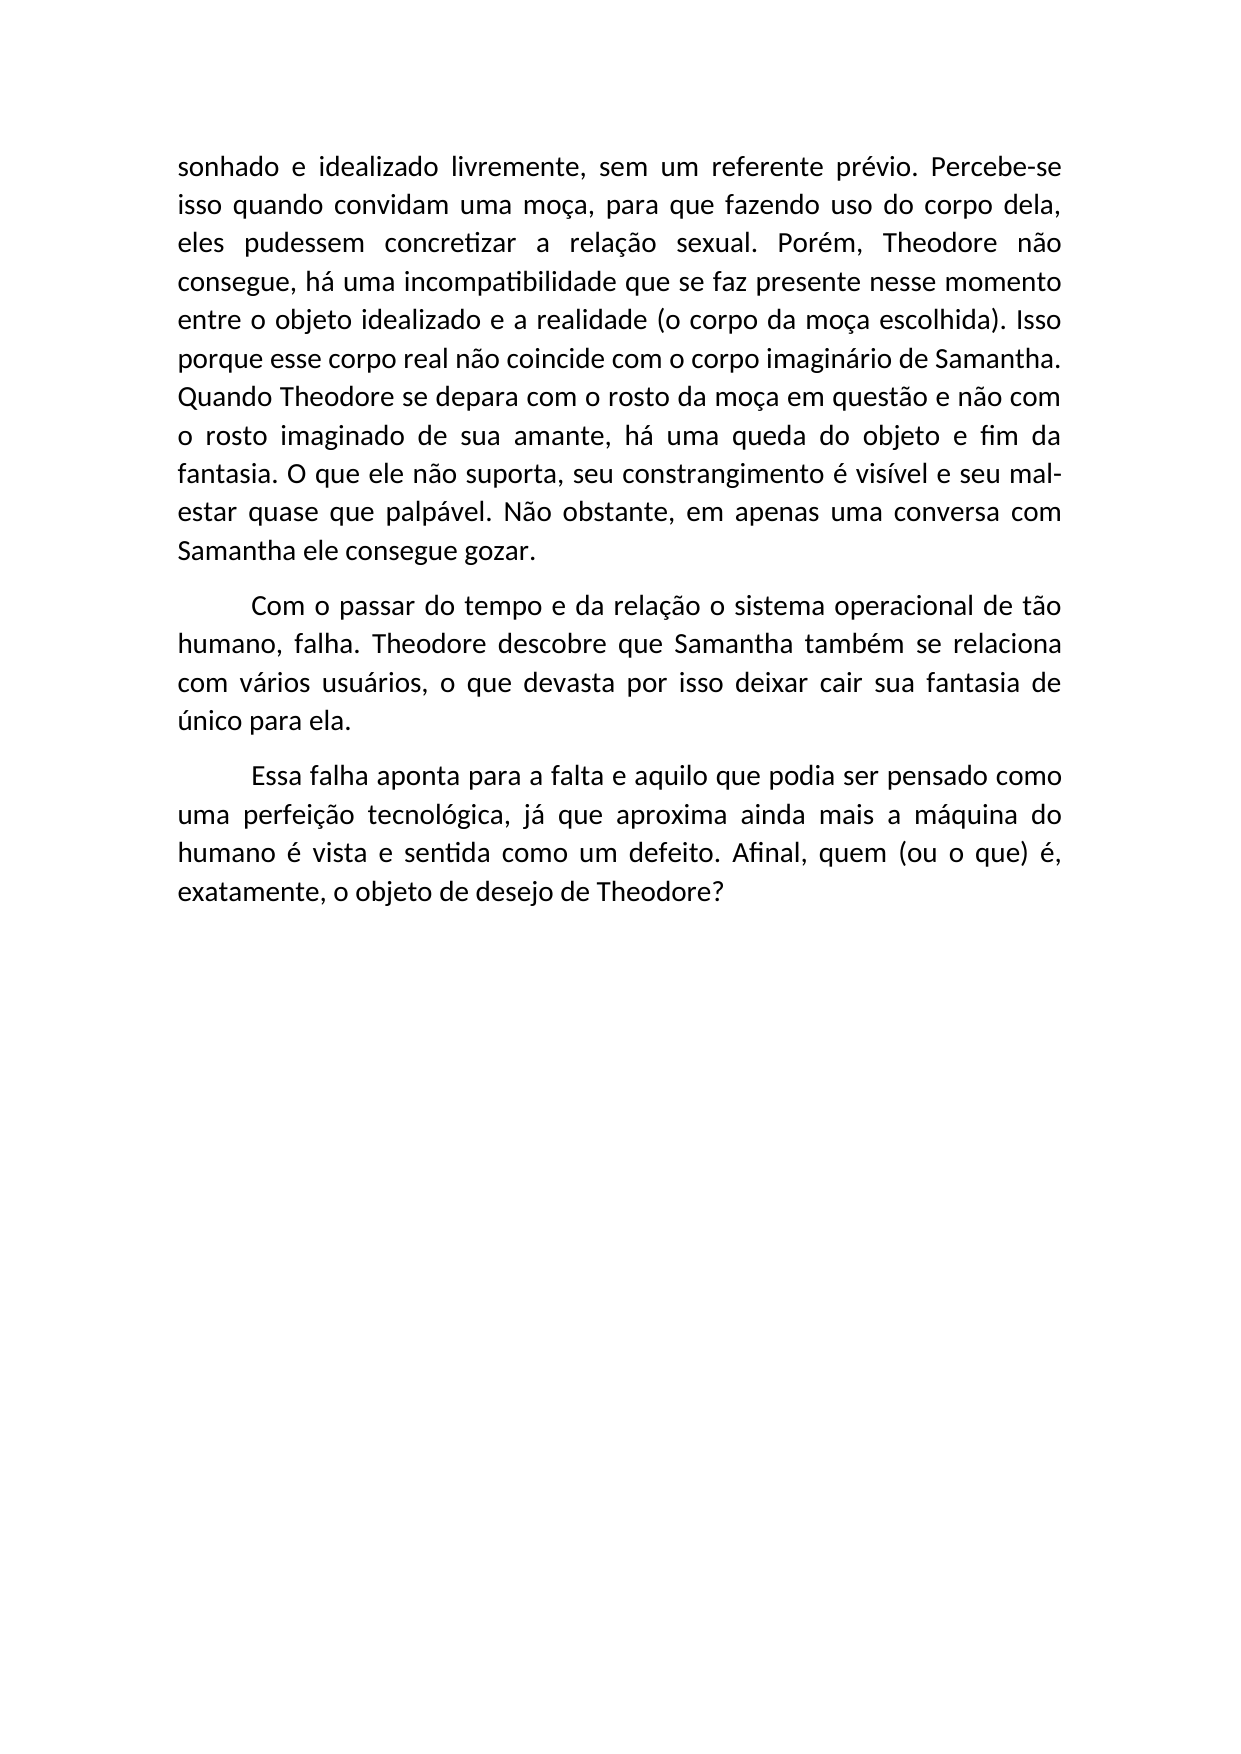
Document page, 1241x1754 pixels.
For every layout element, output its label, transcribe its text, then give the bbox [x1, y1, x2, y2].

text Com o passar do tempo e da relação o sistema operacional de tão humano, falha. Theodore descobre que Samantha também se relaciona com vários usuários, o que devasta por isso deixar cair sua fantasia de único para ela. [177, 587, 1063, 738]
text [177, 148, 1063, 568]
text Essa falha aponta para a falta e aquilo que podia ser pensado como uma perfeição tecnológica, já que aproxima ainda mais a máquina do humano é vista e sentida como um defeito. Afinal, quem (ou o que) é, exatamente, o objeto de desejo de Theodore? [177, 757, 1063, 908]
